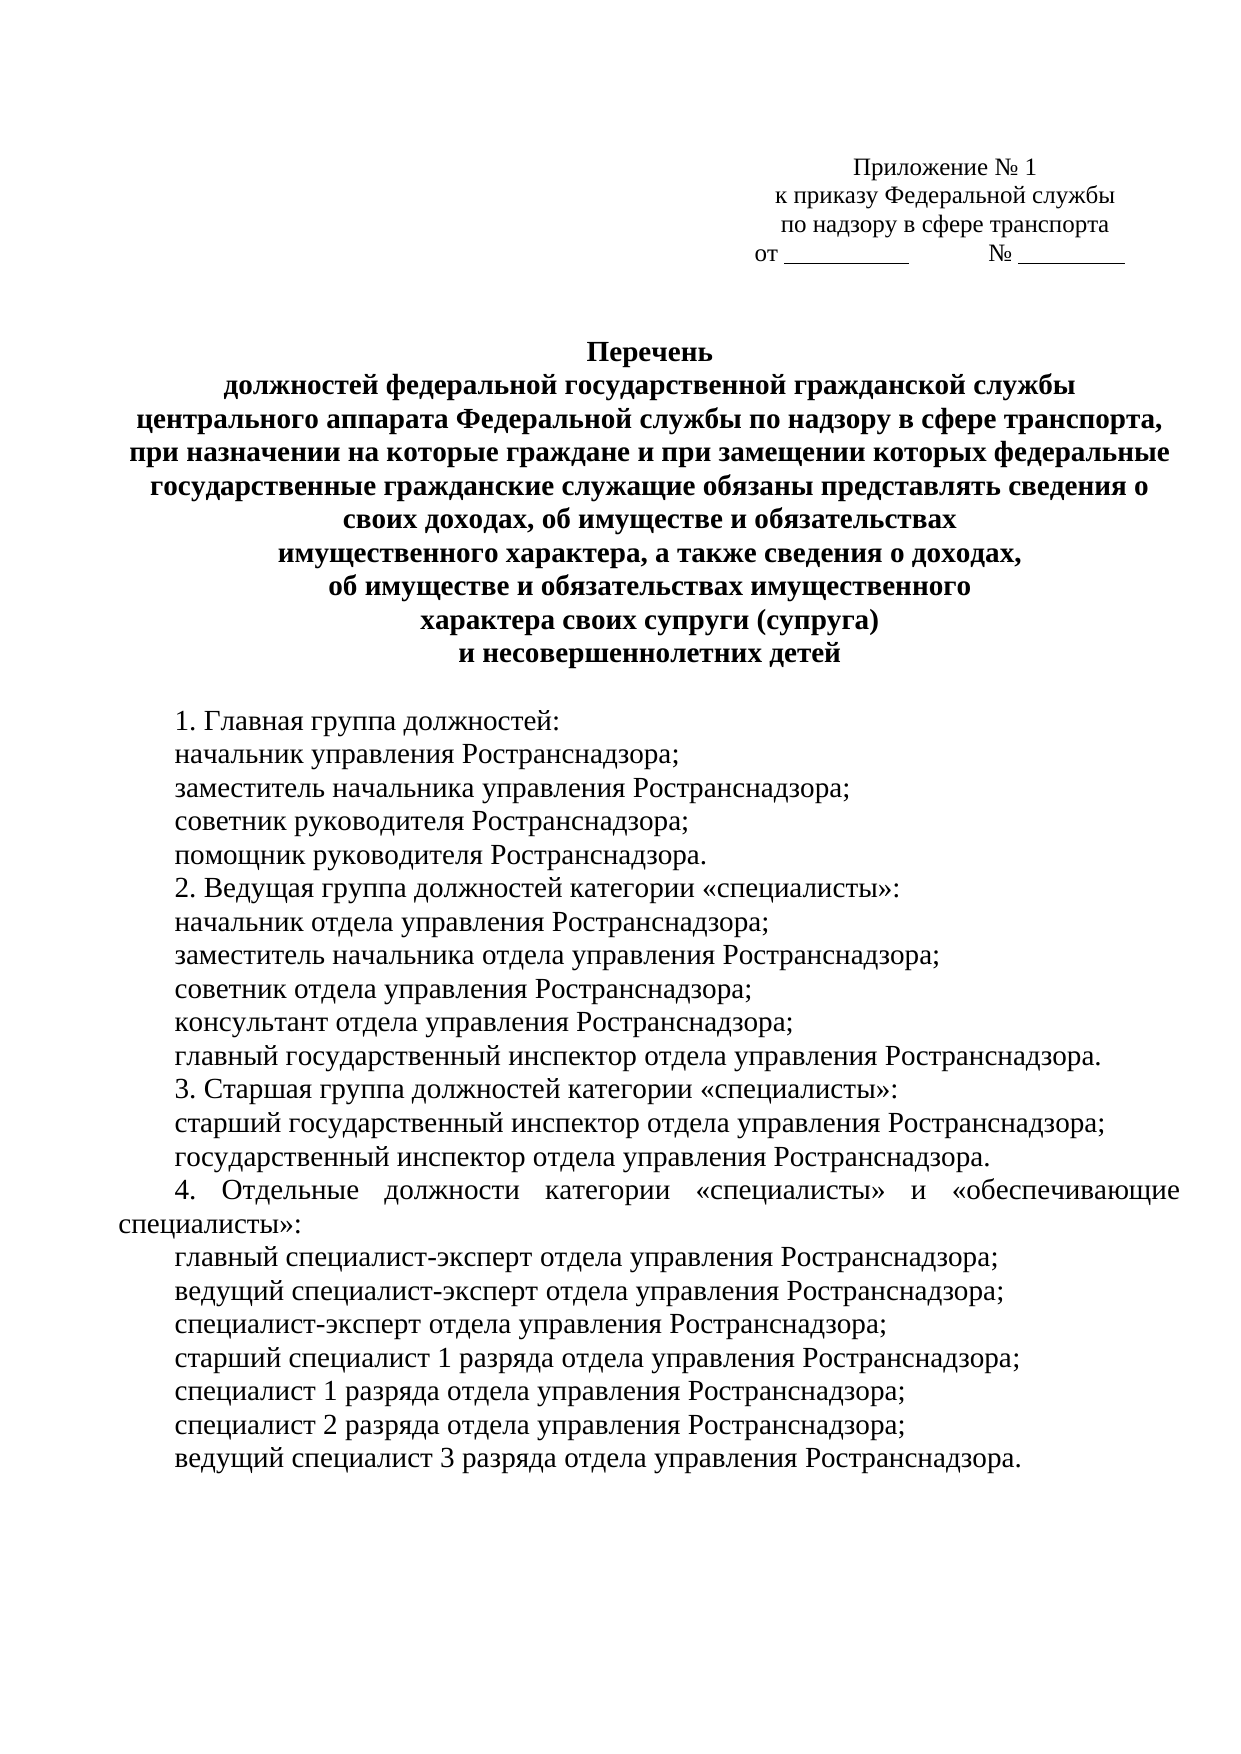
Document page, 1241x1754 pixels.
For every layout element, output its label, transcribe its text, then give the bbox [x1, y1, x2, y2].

text характера своих супруги (супруга) [118, 602, 1181, 636]
text 3. Старшая группа должностей категории «специалисты»: [118, 1072, 1181, 1105]
text Приложение № 1 [709, 152, 1181, 180]
text и несовершеннолетних детей [118, 636, 1181, 669]
text ведущий специалист 3 разряда отдела управления Ространснадзора. [118, 1441, 1181, 1474]
text ведущий специалист-эксперт отдела управления Ространснадзора; [118, 1273, 1181, 1306]
text помощник руководителя Ространснадзора. [118, 837, 1181, 870]
text от 2014 г. № с [709, 238, 1181, 267]
text начальник отдела управления Ространснадзора; [118, 904, 1181, 937]
text советник руководителя Ространснадзора; [118, 803, 1181, 837]
text 1. Главная группа должностей: [118, 703, 1181, 736]
text старший специалист 1 разряда отдела управления Ространснадзора; [118, 1340, 1181, 1373]
text центрального аппарата Федеральной службы по надзору в сфере транспорта, при назначении на которые граждане и при замещении которых федеральные государственные гражданские служащие обязаны представлять сведения о своих доходах, об имуществе и обязательствах [118, 401, 1181, 535]
text государственный инспектор отдела управления Ространснадзора. [118, 1139, 1181, 1172]
text специалист 2 разряда отдела управления Ространснадзора; [118, 1407, 1181, 1441]
text 4. Отдельные должности категории «специалисты» и «обеспечивающие специалисты»: [118, 1172, 1181, 1239]
text 2. Ведущая группа должностей категории «специалисты»: [118, 870, 1181, 904]
text главный государственный инспектор отдела управления Ространснадзора. [118, 1038, 1181, 1072]
text начальник управления Ространснадзора; [118, 736, 1181, 770]
text к приказу Федеральной службы по надзору в сфере транспорта [709, 180, 1181, 238]
text заместитель начальника отдела управления Ространснадзора; [118, 937, 1181, 971]
text имущественного характера, а также сведения о доходах, [118, 535, 1181, 568]
text советник отдела управления Ространснадзора; [118, 971, 1181, 1004]
text специалист 1 разряда отдела управления Ространснадзора; [118, 1373, 1181, 1407]
text специалист-эксперт отдела управления Ространснадзора; [118, 1306, 1181, 1340]
text старший государственный инспектор отдела управления Ространснадзора; [118, 1105, 1181, 1139]
text главный специалист-эксперт отдела управления Ространснадзора; [118, 1239, 1181, 1273]
text должностей федеральной государственной гражданской службы [118, 367, 1181, 401]
text консультант отдела управления Ространснадзора; [118, 1004, 1181, 1038]
text об имуществе и обязательствах имущественного [118, 568, 1181, 602]
text Перечень [118, 334, 1181, 367]
text заместитель начальника управления Ространснадзора; [118, 770, 1181, 803]
